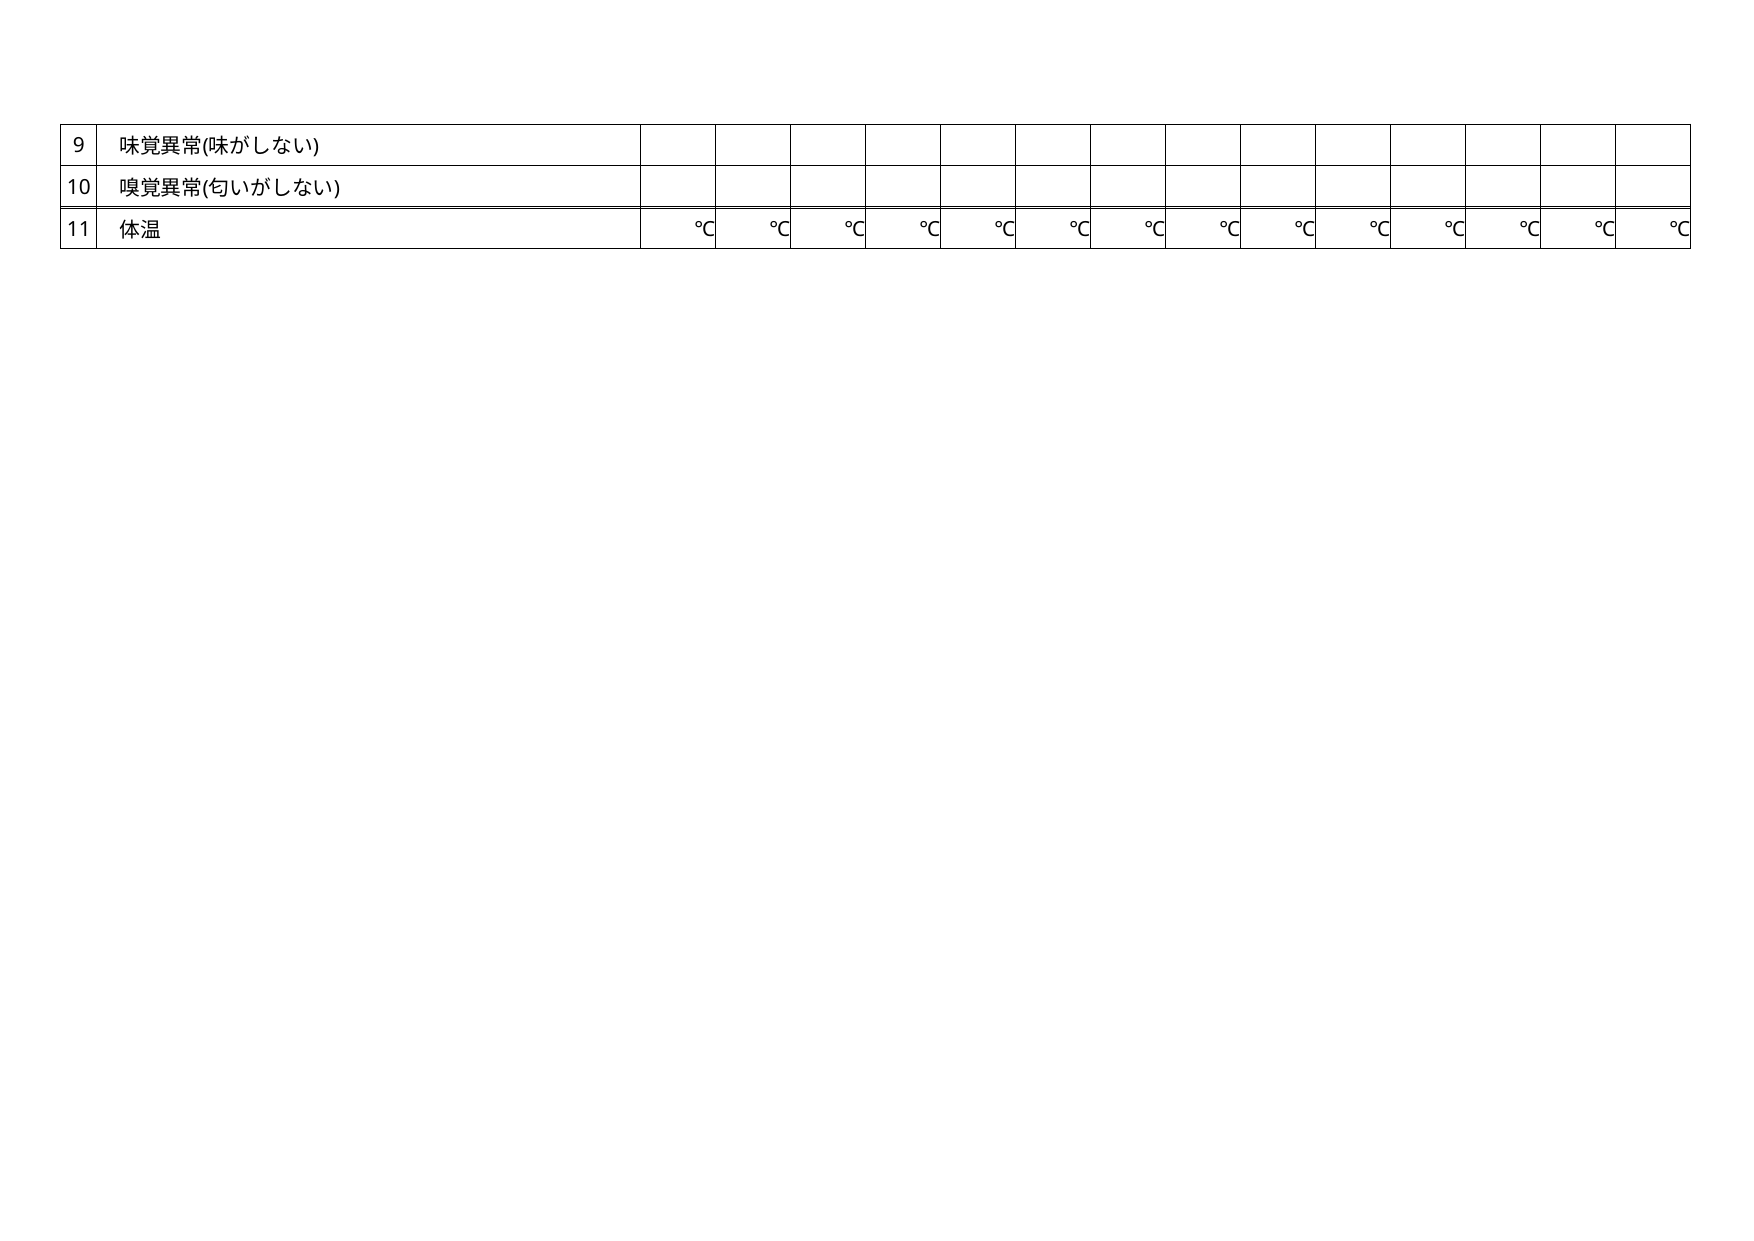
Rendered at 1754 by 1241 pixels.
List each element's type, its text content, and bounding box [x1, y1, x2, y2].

table_cell [791, 166, 865, 206]
table_cell [1166, 166, 1240, 206]
table_cell [1241, 125, 1315, 165]
table_cell ℃ [1091, 209, 1165, 247]
table_cell ℃ [1316, 209, 1390, 247]
table_cell ℃ [791, 209, 865, 247]
table_cell [1316, 125, 1390, 165]
table_cell ℃ [1391, 209, 1465, 247]
table_cell ℃ [1616, 209, 1690, 247]
table_cell [1616, 166, 1690, 206]
table_cell ℃ [1541, 209, 1615, 247]
table_cell ℃ [1241, 209, 1315, 247]
table_cell 11 [61, 209, 96, 247]
table_cell [1541, 125, 1615, 165]
table_cell [641, 125, 715, 165]
table_cell 体温 [97, 209, 640, 247]
table_cell [941, 166, 1015, 206]
table_cell 味覚異常(味がしない) [97, 125, 640, 165]
table_cell [1391, 166, 1465, 206]
table_cell [1466, 125, 1540, 165]
table_cell 嗅覚異常(匂いがしない) [97, 166, 640, 206]
table_cell [1166, 125, 1240, 165]
table_cell ℃ [941, 209, 1015, 247]
table_cell [1016, 166, 1090, 206]
table_cell 10 [61, 166, 96, 206]
table_cell ℃ [1016, 209, 1090, 247]
table_cell [1016, 125, 1090, 165]
table_cell ℃ [641, 209, 715, 247]
table_cell [1616, 125, 1690, 165]
table_cell ℃ [1466, 209, 1540, 247]
table_cell [641, 166, 715, 206]
table_cell [1091, 125, 1165, 165]
table_cell [1316, 166, 1390, 206]
table_cell ℃ [716, 209, 790, 247]
table_cell [1241, 166, 1315, 206]
table_cell ℃ [1166, 209, 1240, 247]
table_cell [866, 166, 940, 206]
table_cell [716, 166, 790, 206]
table_cell [716, 125, 790, 165]
table_cell [1391, 125, 1465, 165]
table_cell ℃ [866, 209, 940, 247]
table_cell [791, 125, 865, 165]
table_cell [1091, 166, 1165, 206]
table_cell [1466, 166, 1540, 206]
table_cell [866, 125, 940, 165]
table_cell [1541, 166, 1615, 206]
table_cell 9 [61, 125, 96, 165]
table_cell [941, 125, 1015, 165]
